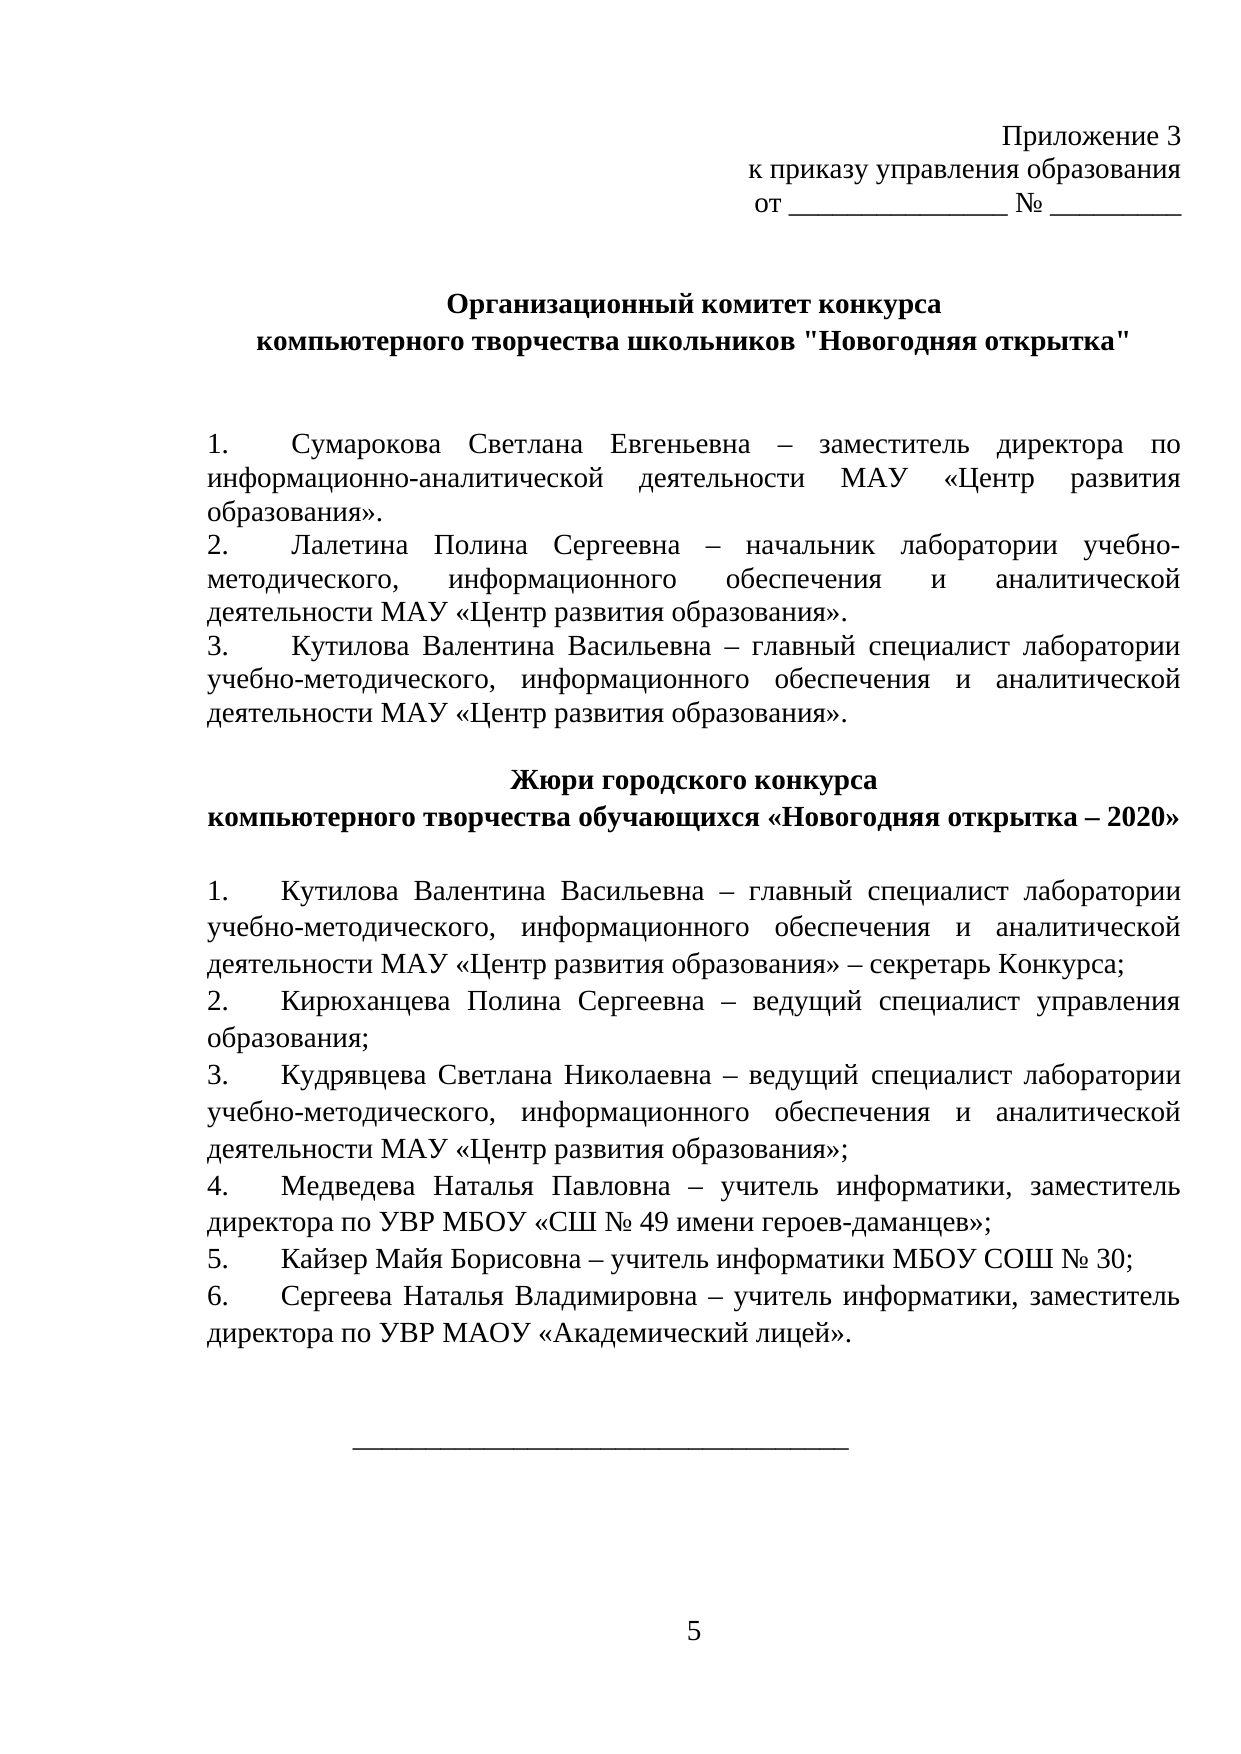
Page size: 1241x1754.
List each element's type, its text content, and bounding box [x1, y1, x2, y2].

text компьютерного творчества школьников "Новогодняя открытка" [207, 323, 1181, 356]
list Сергеева Наталья Владимировна – учитель информатики, заместитель директора по УВР МАОУ «Академический лицей». [207, 1278, 1181, 1349]
text Жюри городского конкурса [207, 762, 1181, 796]
text Организационный комитет конкурса [207, 286, 1181, 319]
list Кайзер Майя Борисовна – учитель информатики МБОУ СОШ № 30; [207, 1241, 1181, 1275]
list Кутилова Валентина Васильевна – главный специалист лаборатории учебно-методического, информационного обеспечения и аналитической деятельности МАУ «Центр развития образования» – секретарь Конкурса; [207, 873, 1181, 980]
list Лалетина Полина Сергеевна – начальник лаборатории учебно-методического, информационного обеспечения и аналитической деятельности МАУ «Центр развития образования». [207, 527, 1181, 628]
list Кутилова Валентина Васильевна – главный специалист лаборатории учебно-методического, информационного обеспечения и аналитической деятельности МАУ «Центр развития образования». [207, 628, 1181, 728]
text компьютерного творчества обучающихся «Новогодняя открытка – 2020» [207, 799, 1181, 832]
text Приложение 3 [207, 118, 1181, 152]
list Кирюханцева Полина Сергеевна – ведущий специалист управления образования; [207, 983, 1181, 1054]
list Медведева Наталья Павловна – учитель информатики, заместитель директора по УВР МБОУ «СШ № 49 имени героев-даманцев»; [207, 1168, 1181, 1238]
list Кудрявцева Светлана Николаевна – ведущий специалист лаборатории учебно-методического, информационного обеспечения и аналитической деятельности МАУ «Центр развития образования»; [207, 1057, 1181, 1164]
text к приказу управления образования от _______________ № _________ [207, 152, 1181, 219]
text __________________________________ [207, 1419, 1181, 1453]
list Сумарокова Светлана Евгеньевна – заместитель директора по информационно-аналитической деятельности МАУ «Центр развития образования». [207, 427, 1181, 527]
